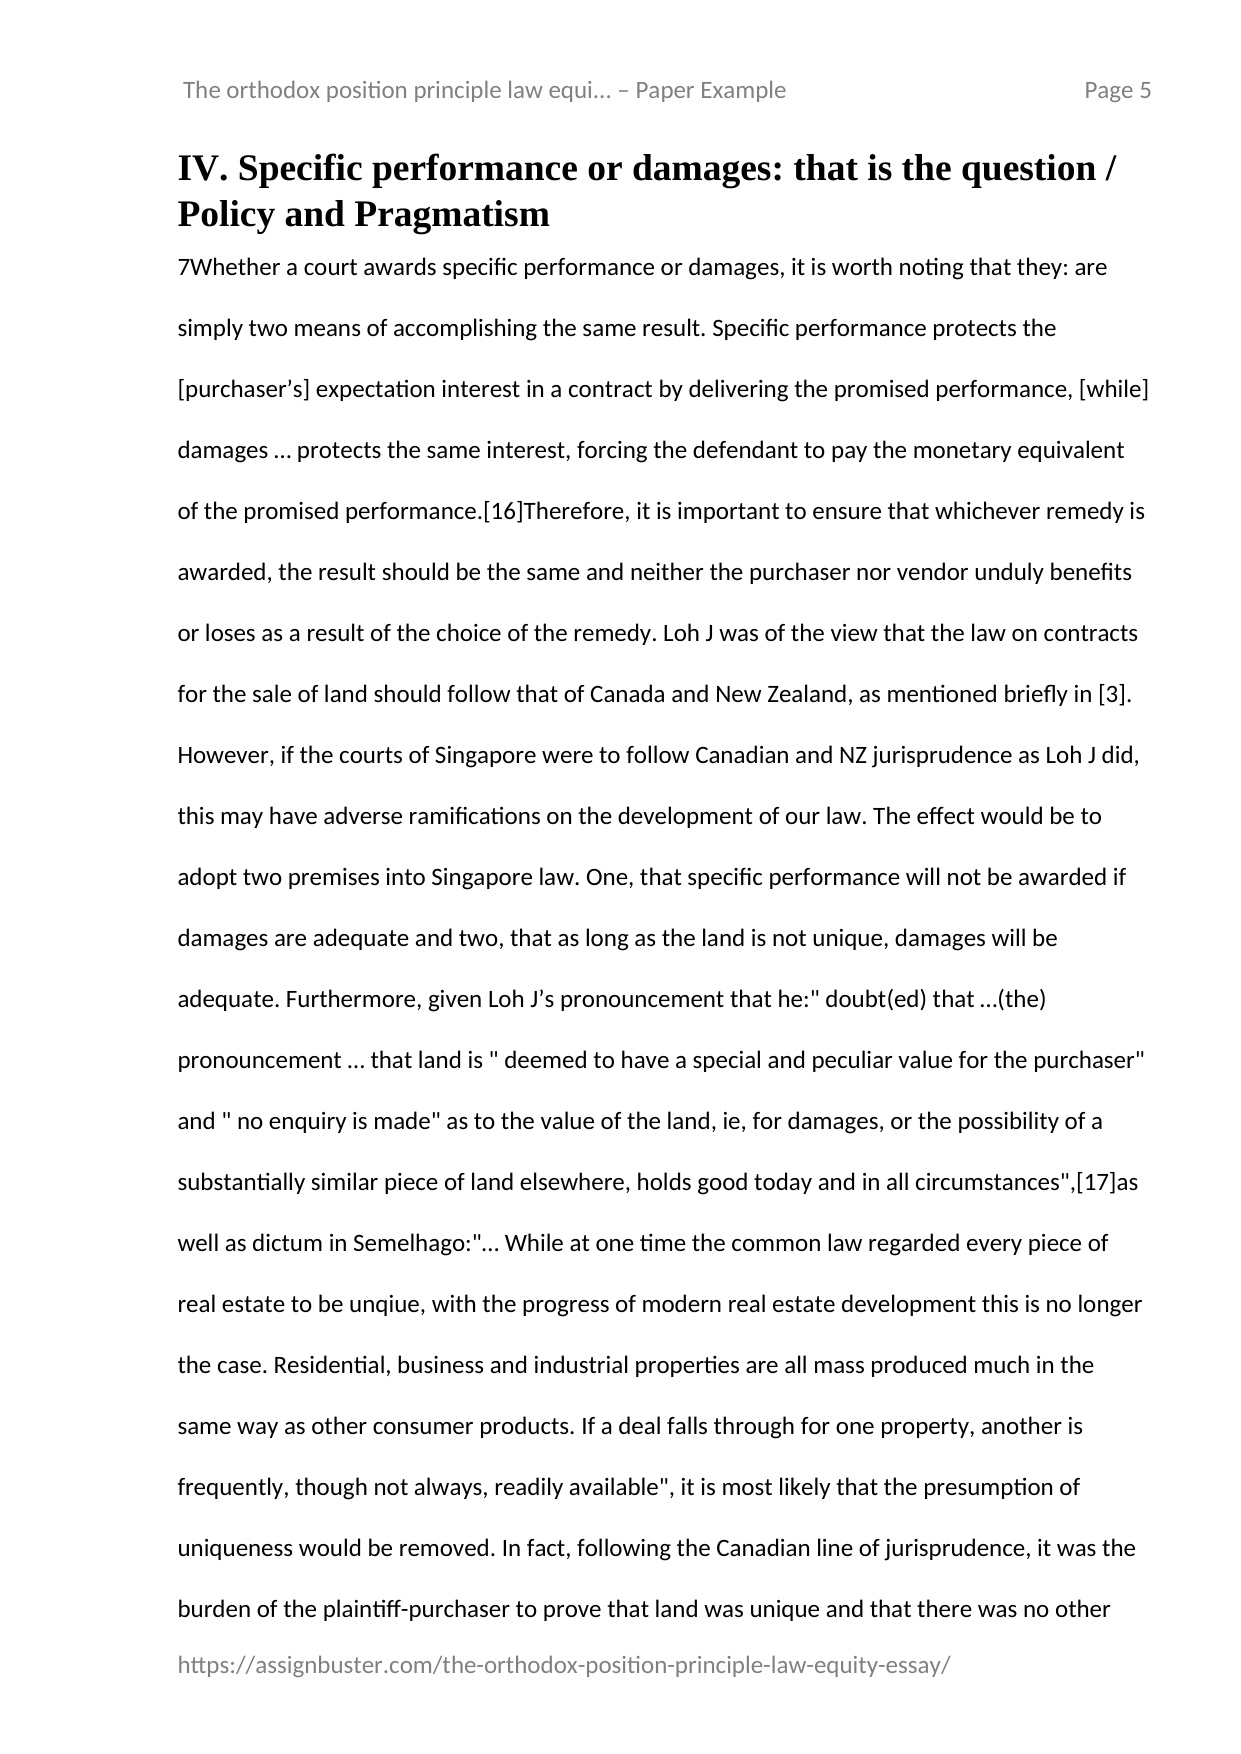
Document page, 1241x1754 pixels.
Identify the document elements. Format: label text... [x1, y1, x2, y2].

subtitle IV. Specific performance or damages: that is the question / Policy and Pragmatism [177, 145, 1152, 235]
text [177, 251, 1152, 1624]
